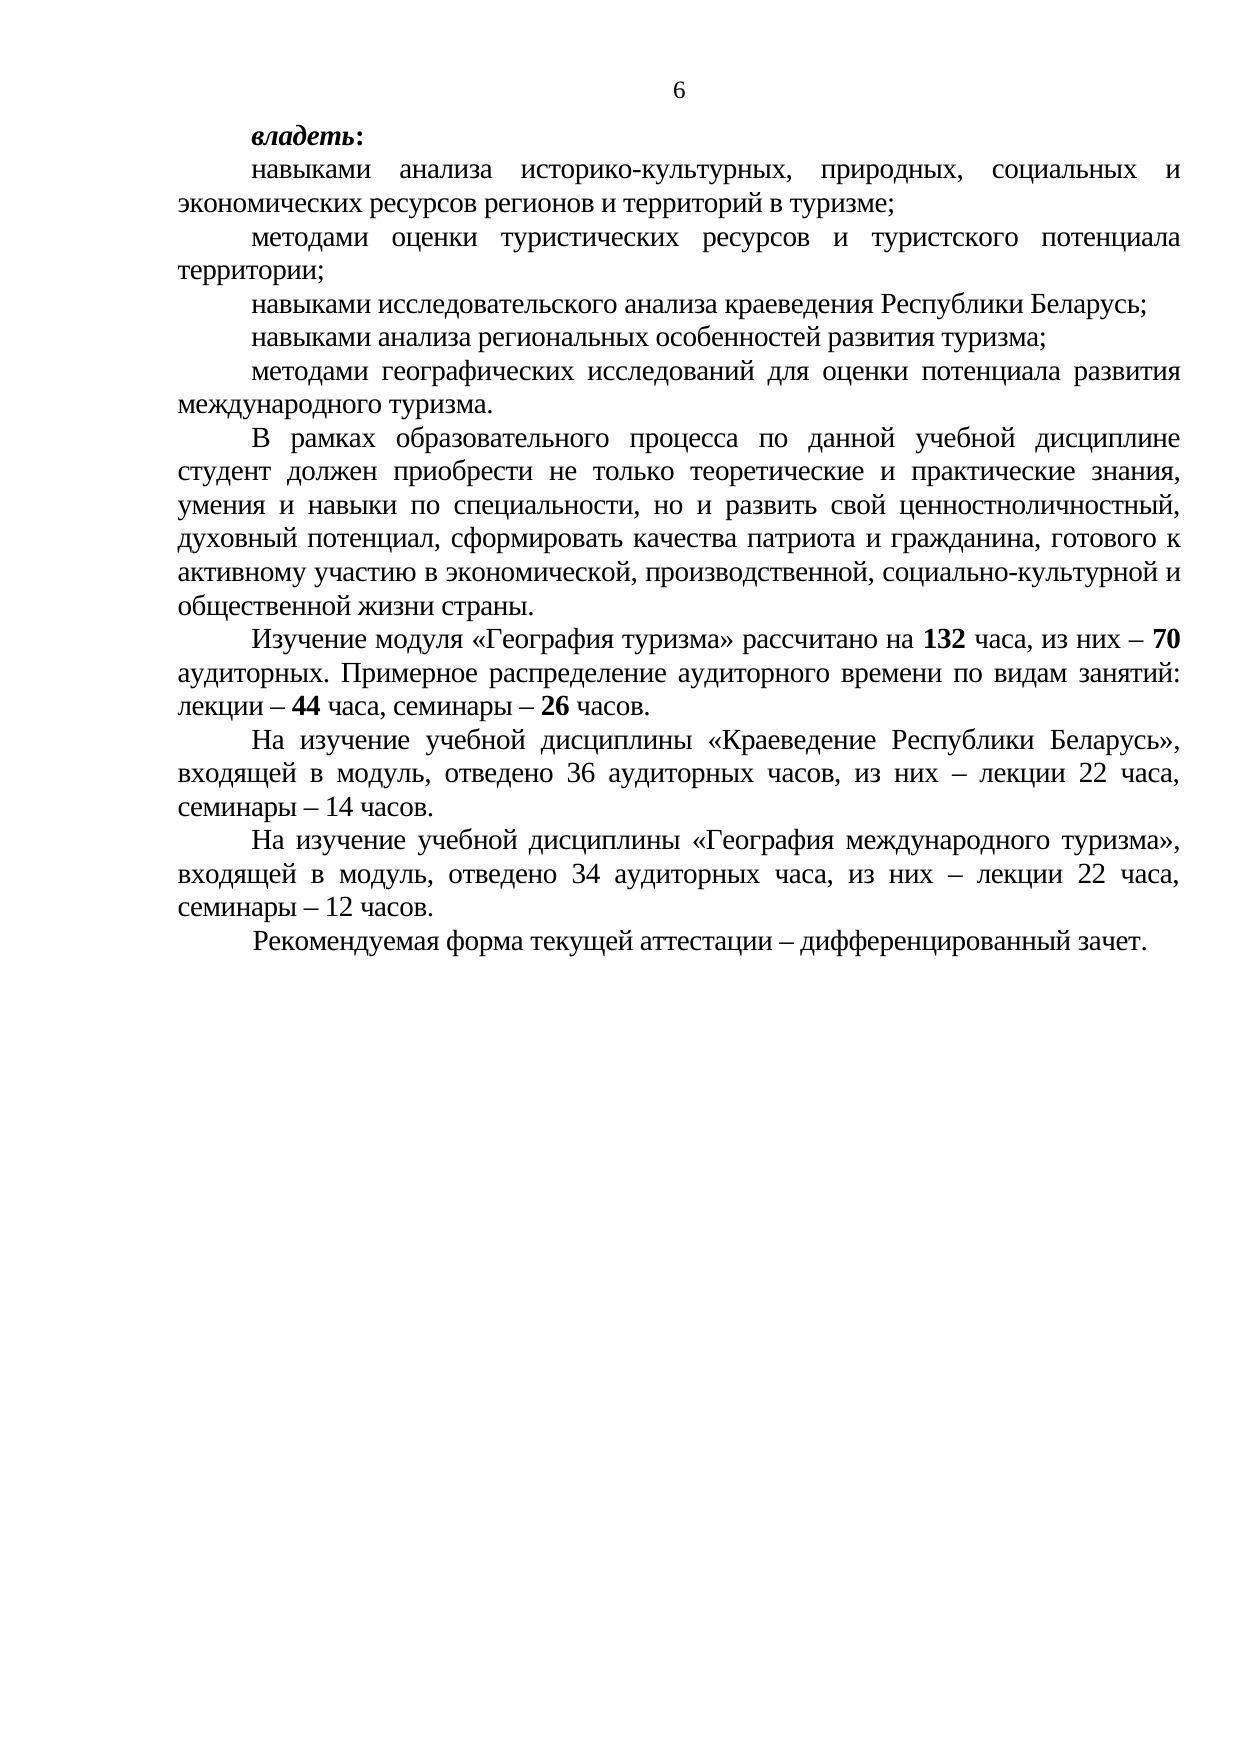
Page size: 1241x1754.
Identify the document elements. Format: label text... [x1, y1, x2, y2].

text Рекомендуемая форма текущей аттестации – дифференцированный зачет. [177, 923, 1181, 957]
text В рамках образовательного процесса по данной учебной дисциплине студент должен приобрести не только теоретические и практические знания, умения и навыки по специальности, но и развить свой ценностноличностный, духовный потенциал, сформировать качества патриота и гражданина, готового к активному участию в экономической, производственной, социально-культурной и общественной жизни страны. [177, 420, 1181, 621]
text На изучение учебной дисциплины «География международного туризма», входящей в модуль, отведено 34 аудиторных часа, из них – лекции 22 часа, семинары – 12 часов. [177, 822, 1181, 923]
text навыками исследовательского анализа краеведения Республики Беларусь; [177, 286, 1181, 319]
text методами оценки туристических ресурсов и туристского потенциала территории; [177, 219, 1181, 286]
text навыками анализа историко-культурных, природных, социальных и экономических ресурсов регионов и территорий в туризме; [177, 152, 1181, 219]
text методами географических исследований для оценки потенциала развития международного туризма. [177, 353, 1181, 420]
text На изучение учебной дисциплины «Краеведение Республики Беларусь», входящей в модуль, отведено 36 аудиторных часов, из них – лекции 22 часа, семинары – 14 часов. [177, 722, 1181, 822]
text навыками анализа региональных особенностей развития туризма; [177, 319, 1181, 353]
text Изучение модуля «География туризма» рассчитано на 132 часа, из них – 70 аудиторных. Примерное распределение аудиторного времени по видам занятий: лекции – 44 часа, семинары – 26 часов. [177, 621, 1181, 722]
text владеть: [177, 118, 1181, 152]
